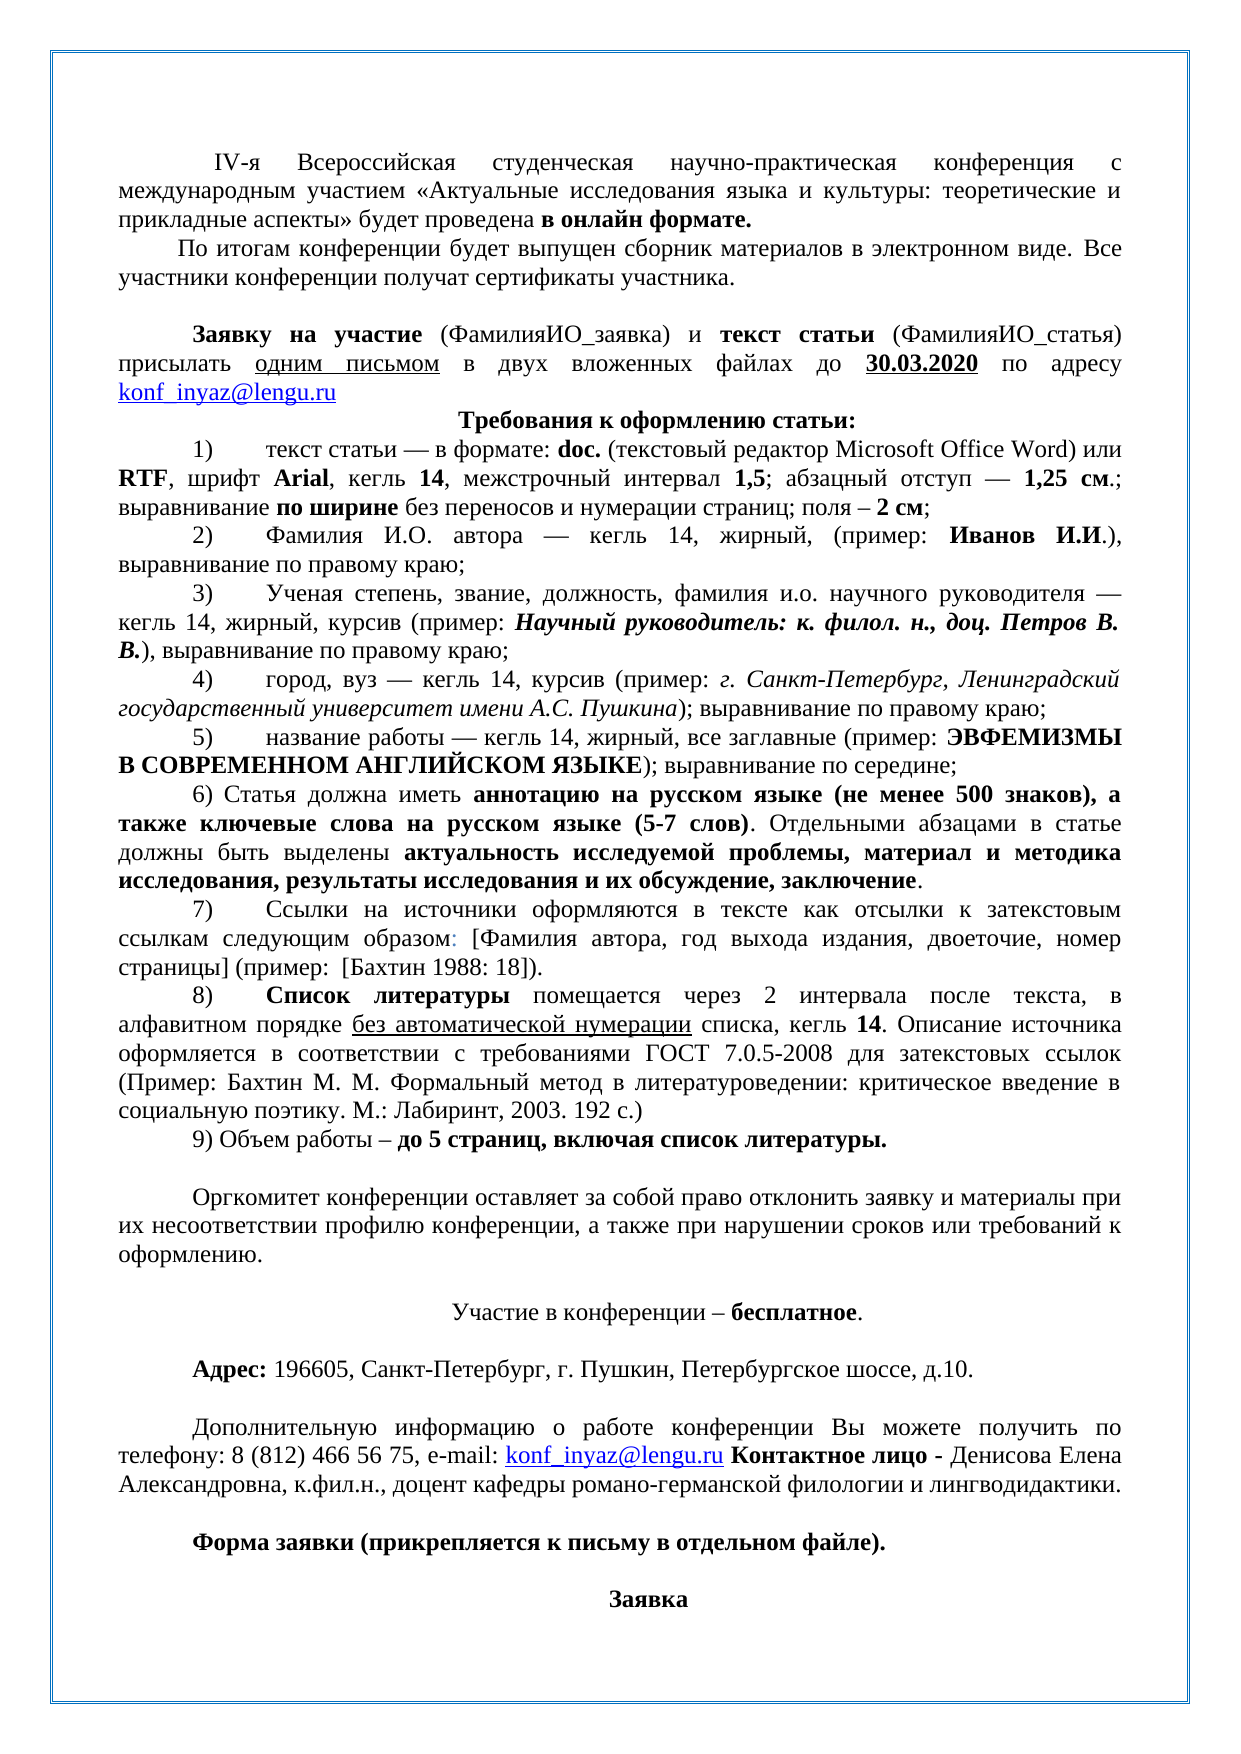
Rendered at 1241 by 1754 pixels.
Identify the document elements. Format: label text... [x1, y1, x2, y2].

text Дополнительную информацию о работе конференции Вы можете получить по телефону: 8 (812) 466 56 75, e-mail: konf_inyaz@lengu.ru Контактное лицо - Денисова Елена Александровна, к.фил.н., доцент кафедры романо-германской филологии и лингводидактики. [118, 1412, 1122, 1498]
text Участие в конференции – бесплатное. [118, 1297, 1122, 1326]
text Адрес: 196605, Санкт-Петербург, г. Пушкин, Петербургское шоссе, д.10. [118, 1354, 1122, 1383]
text 4) город, вуз — кегль 14, курсив (пример: г. Санкт-Петербург, Ленинградский государственный университет имени А.С. Пушкина); выравнивание по правому краю; [118, 664, 1122, 722]
text Форма заявки (прикрепляется к письму в отдельном файле). [118, 1527, 1122, 1556]
text Требования к оформлению статьи: [118, 406, 1122, 434]
text 1) текст статьи — в формате: doc. (текстовый редактор Microsoft Office Word) или RTF, шрифт Arial, кегль 14, межстрочный интервал 1,5; абзацный отступ — 1,25 см.; выравнивание по ширине без переносов и нумерации страниц; поля – 2 см; [118, 434, 1122, 521]
text Оргкомитет конференции оставляет за собой право отклонить заявку и материалы при их несоответствии профилю конференции, а также при нарушении сроков или требований к оформлению. [118, 1182, 1122, 1268]
text 5) название работы — кегль 14, жирный, все заглавные (пример: ЭВФЕМИЗМЫ В СОВРЕМЕННОМ АНГЛИЙСКОМ ЯЗЫКЕ); выравнивание по середине; [118, 722, 1122, 779]
text По итогам конференции будет выпущен сборник материалов в электронном виде. Все участники конференции получат сертификаты участника. [118, 233, 1122, 291]
text 8) Список литературы помещается через 2 интервала после текста, в алфавитном порядке без автоматической нумерации списка, кегль 14. Описание источника оформляется в соответствии с требованиями ГОСТ 7.0.5-2008 для затекстовых ссылок (Пример: Бахтин М. М. Формальный метод в литературоведении: критическое введение в социальную поэтику. М.: Лабиринт, 2003. 192 с.) [118, 981, 1122, 1124]
text IV-я Всероссийская студенческая научно-практическая конференция с международным участием «Актуальные исследования языка и культуры: теоретические и прикладные аспекты» будет проведена в онлайн формате. [118, 147, 1122, 233]
text 9) Объем работы – до 5 страниц, включая список литературы. [118, 1124, 1122, 1153]
text Заявка [118, 1584, 1122, 1613]
text 7) Ссылки на источники оформляются в тексте как отсылки к затекстовым ссылкам следующим образом: [Фамилия автора, год выхода издания, двоеточие, номер страницы] (пример: [Бахтин 1988: 18]). [118, 894, 1122, 981]
text Заявку на участие (ФамилияИО_заявка) и текст статьи (ФамилияИО_статья) присылать одним письмом в двух вложенных файлах до 30.03.2020 по адресу konf_inyaz@lengu.ru [118, 319, 1122, 406]
text 3) Ученая степень, звание, должность, фамилия и.о. научного руководителя — кегль 14, жирный, курсив (пример: Научный руководитель: к. филол. н., доц. Петров В. В.), выравнивание по правому краю; [118, 578, 1122, 664]
text 6) Статья должна иметь аннотацию на русском языке (не менее 500 знаков), а также ключевые слова на русском языке (5-7 слов). Отдельными абзацами в статье должны быть выделены актуальность исследуемой проблемы, материал и методика исследования, результаты исследования и их обсуждение, заключение. [118, 779, 1122, 894]
text 2) Фамилия И.О. автора — кегль 14, жирный, (пример: Иванов И.И.), выравнивание по правому краю; [118, 521, 1122, 578]
